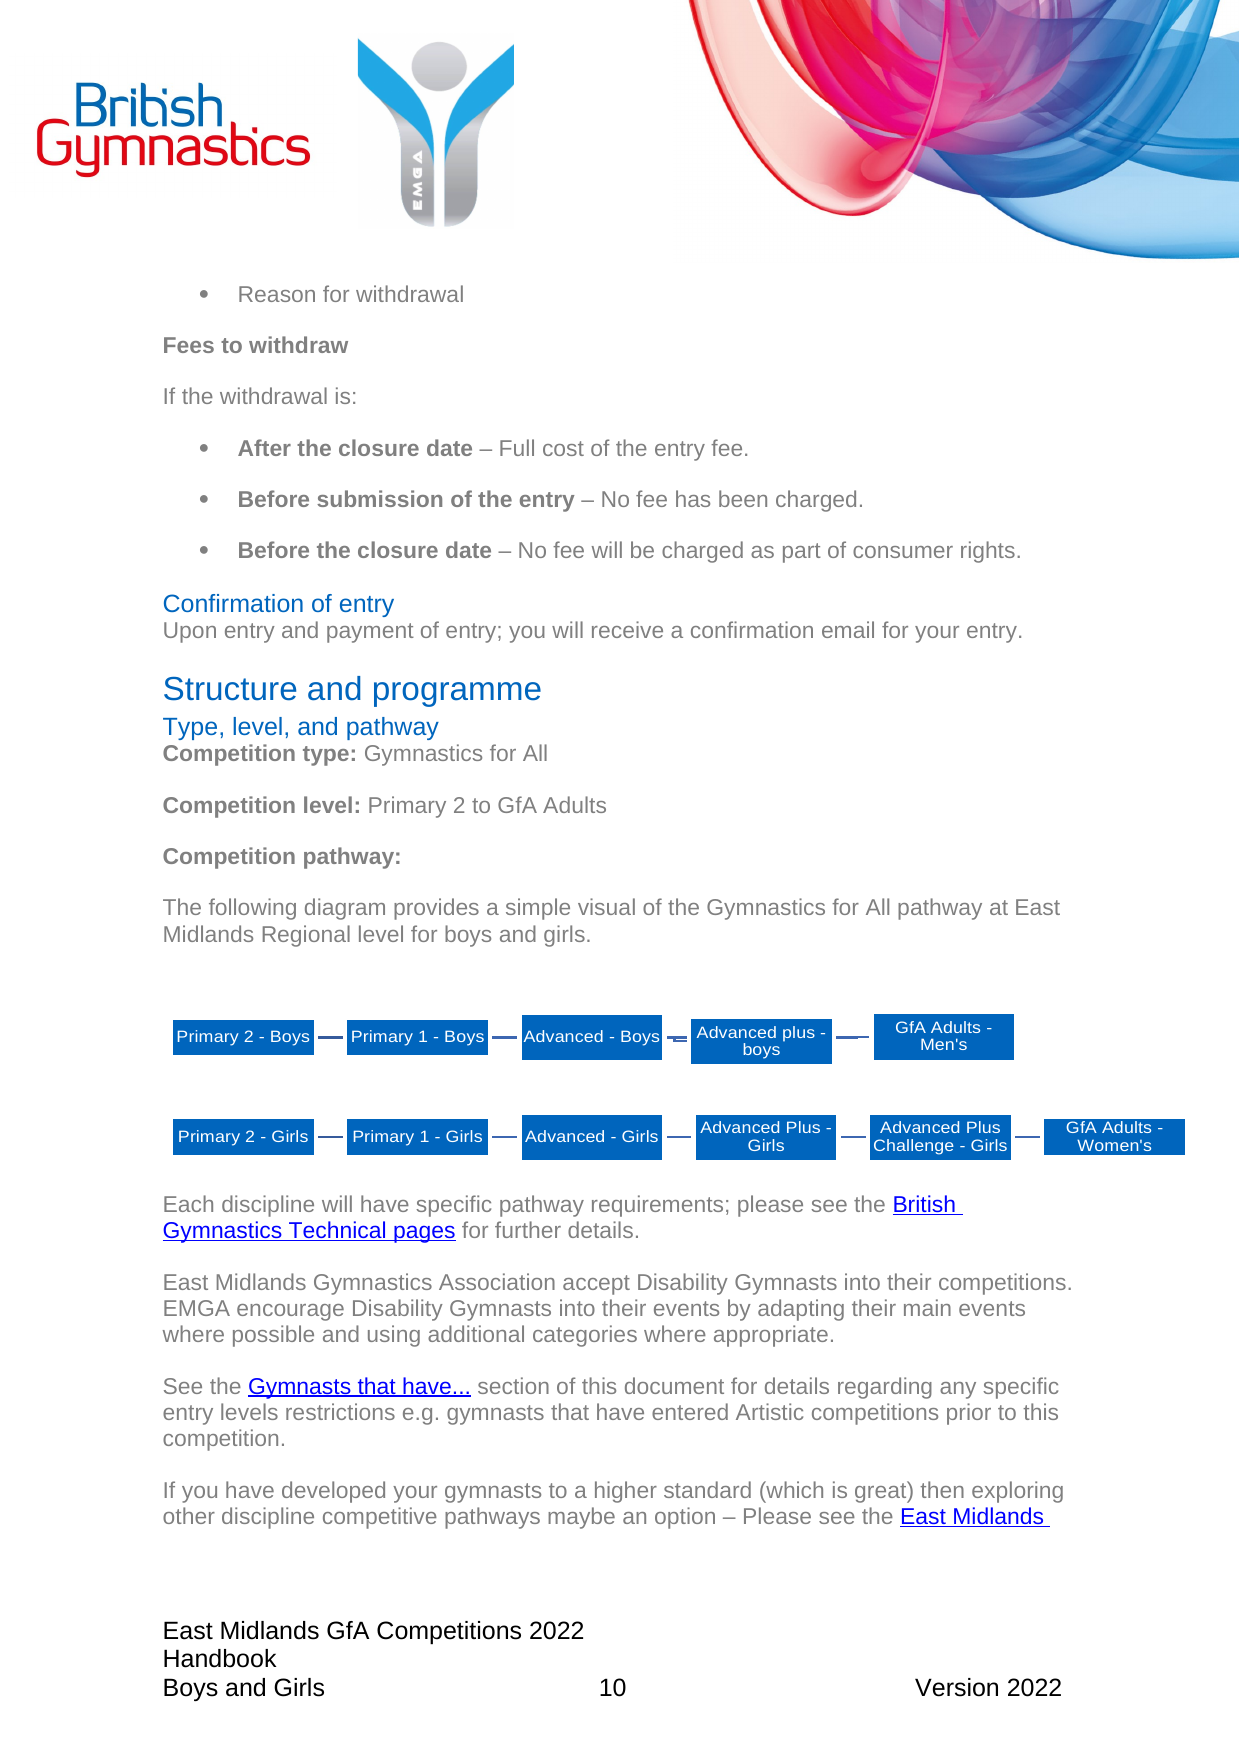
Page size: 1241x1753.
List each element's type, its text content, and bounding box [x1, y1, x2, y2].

picture [673, 0, 1239, 263]
list Before submission of the entry – No fee has been charged. [200, 486, 1078, 512]
text Competition pathway: [162, 843, 1078, 869]
text Fees to withdraw [162, 332, 1078, 358]
text See the Gymnasts that have... section of this document for details regarding any specific entry levels restrictions e.g. gymnasts that have entered Artistic competitions prior to this competition. [162, 1373, 1078, 1452]
subtitle Type, level, and pathway [162, 711, 1078, 740]
list Reason for withdrawal [200, 281, 1078, 307]
subtitle Structure and programme [162, 669, 1078, 707]
text Each discipline will have specific pathway requirements; please see the British Gymnastics Technical pages for further details. [162, 972, 1078, 1244]
list After the closure date – Full cost of the entry fee. [200, 435, 1078, 461]
list Before the closure date – No fee will be charged as part of consumer rights. [200, 537, 1078, 564]
picture [8, 53, 338, 198]
text Upon entry and payment of entry; you will receive a confirmation email for your entry. [162, 617, 1078, 644]
picture [357, 33, 514, 229]
text If the withdrawal is: [162, 383, 1078, 410]
text The following diagram provides a simple visual of the Gymnastics for All pathway at East Midlands Regional level for boys and girls. [162, 894, 1078, 947]
text Competition level: [162, 792, 1078, 818]
text Competition type: [162, 740, 1078, 767]
subtitle Confirmation of entry [162, 589, 1078, 617]
text East Midlands Gymnastics Association accept Disability Gymnasts into their competitions. EMGA encourage Disability Gymnasts into their events by adapting their main events where possible and using additional categories where appropriate. [162, 1269, 1078, 1348]
